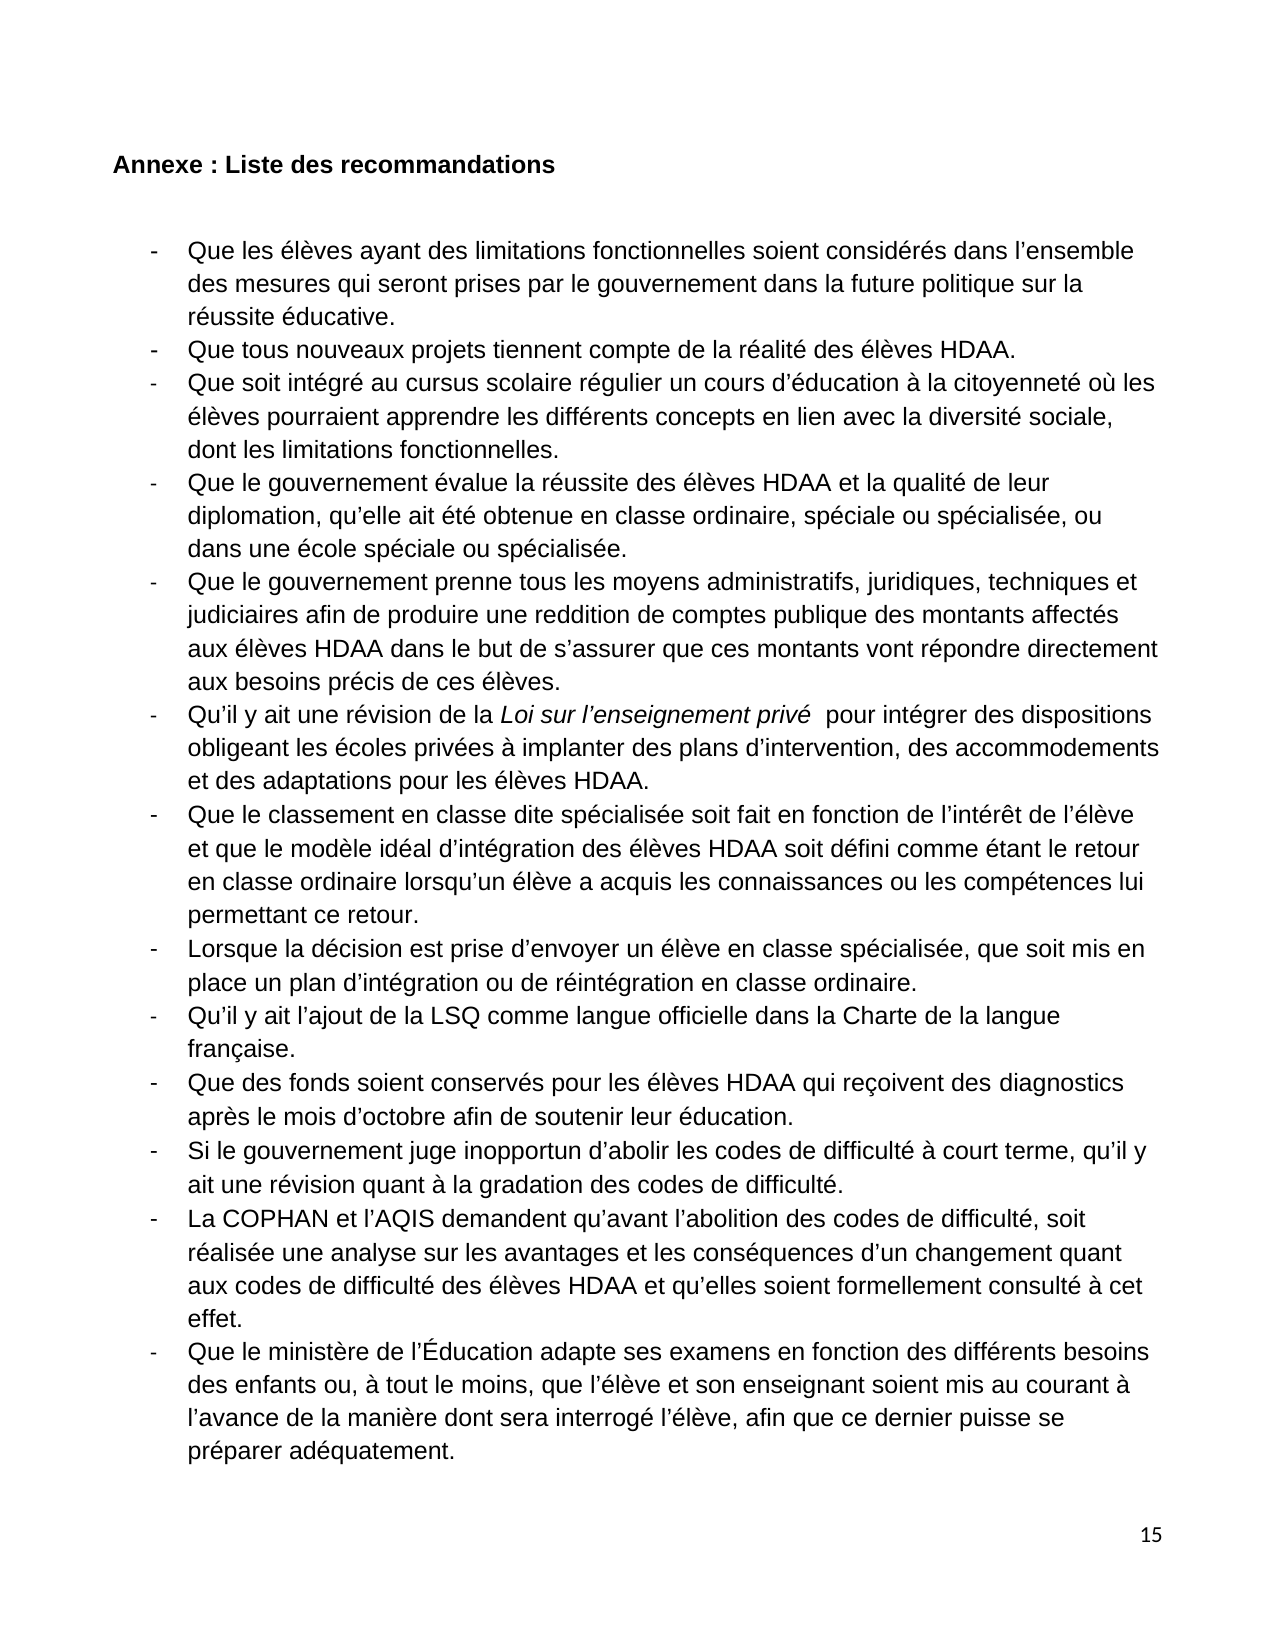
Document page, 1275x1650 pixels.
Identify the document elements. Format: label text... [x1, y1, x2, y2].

list Que le gouvernement évalue la réussite des élèves HDAA et la qualité de leur diplomation, qu’elle ait été obtenue en classe ordinaire, spéciale ou spécialisée, ou dans une école spéciale ou spécialisée. [150, 468, 1162, 563]
list Que les élèves ayant des limitations fonctionnelles soient considérés dans l’ensemble des mesures qui seront prises par le gouvernement dans la future politique sur la réussite éducative. [150, 236, 1162, 331]
subtitle Annexe : Liste des recommandations [112, 150, 1162, 179]
list La COPHAN et l’AQIS demandent qu’avant l’abolition des codes de difficulté, soit réalisée une analyse sur les avantages et les conséquences d’un changement quant aux codes de difficulté des élèves HDAA et qu’elles soient formellement consulté à cet effet. [150, 1203, 1162, 1332]
list Si le gouvernement juge inopportun d’abolir les codes de difficulté à court terme, qu’il y ait une révision quant à la gradation des codes de difficulté. [150, 1135, 1162, 1198]
list Que tous nouveaux projets tiennent compte de la réalité des élèves HDAA. [150, 335, 1162, 364]
list Que des fonds soient conservés pour les élèves HDAA qui reçoivent des diagnostics après le mois d’octobre afin de soutenir leur éducation. [150, 1067, 1162, 1131]
list Qu’il y ait l’ajout de la LSQ comme langue officielle dans la Charte de la langue française. [150, 1001, 1162, 1063]
list Que le ministère de l’Éducation adapte ses examens en fonction des différents besoins des enfants ou, à tout le moins, que l’élève et son enseignant soient mis au courant à l’avance de la manière dont sera interrogé l’élève, afin que ce dernier puisse se préparer adéquatement. [150, 1337, 1162, 1465]
list Que le classement en classe dite spécialisée soit fait en fonction de l’intérêt de l’élève et que le modèle idéal d’intégration des élèves HDAA soit défini comme étant le retour en classe ordinaire lorsqu’un élève a acquis les connaissances ou les compétences lui permettant ce retour. [150, 799, 1162, 929]
list Que soit intégré au cursus scolaire régulier un cours d’éducation à la citoyenneté où les élèves pourraient apprendre les différents concepts en lien avec la diversité sociale, dont les limitations fonctionnelles. [150, 368, 1162, 463]
list Qu’il y ait une révision de la Loi sur l’enseignement privé pour intégrer des dispositions obligeant les écoles privées à implanter des plans d’intervention, des accommodements et des adaptations pour les élèves HDAA. [150, 699, 1162, 795]
list Que le gouvernement prenne tous les moyens administratifs, juridiques, techniques et judiciaires afin de produire une reddition de comptes publique des montants affectés aux élèves HDAA dans le but de s’assurer que ces montants vont répondre directement aux besoins précis de ces élèves. [150, 567, 1162, 695]
list Lorsque la décision est prise d’envoyer un élève en classe spécialisée, que soit mis en place un plan d’intégration ou de réintégration en classe ordinaire. [150, 933, 1162, 996]
